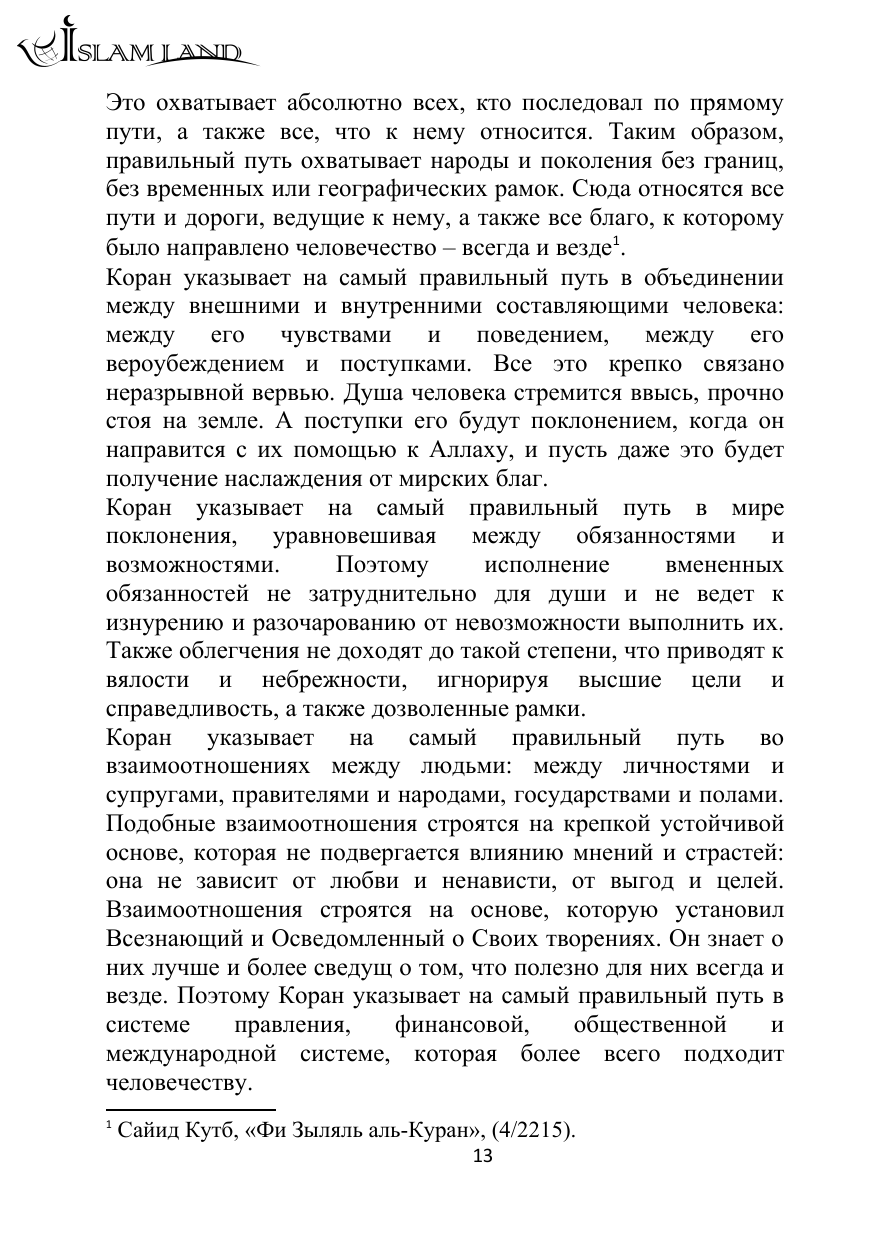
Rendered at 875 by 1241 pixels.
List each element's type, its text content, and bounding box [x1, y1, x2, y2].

text Коран указывает на самый правильный путь в объединении между внешними и внутренними составляющими человека: между его чувствами и поведением, между его вероубеждением и поступками. Все это крепко связано неразрывной вервью. Душа человека стремится ввысь, прочно стоя на земле. А поступки его будут поклонением, когда он направится с их помощью к Аллаху, и пусть даже это будет получение наслаждения от мирских благ. [106, 262, 785, 492]
text Коран указывает на самый правильный путь в мире поклонения, уравновешивая между обязанностями и возможностями. Поэтому исполнение вмененных обязанностей не затруднительно для души и не ведет к изнурению и разочарованию от невозможности выполнить их. Также облегчения не доходят до такой степени, что приводят к вялости и небрежности, игнорируя высшие цели и справедливость, а также дозволенные рамки. [106, 492, 785, 722]
text Это охватывает абсолютно всех, кто последовал по прямому пути, а также все, что к нему относится. Таким образом, правильный путь охватывает народы и поколения без границ, без временных или географических рамок. Сюда относятся все пути и дороги, ведущие к нему, а также все благо, к которому было направлено человечество – всегда и везде. [106, 87, 785, 262]
text Коран указывает на самый правильный путь во взаимоотношениях между людьми: между личностями и супругами, правителями и народами, государствами и полами. Подобные взаимоотношения строятся на крепкой устойчивой основе, которая не подвергается влиянию мнений и страстей: она не зависит от любви и ненависти, от выгод и целей. Взаимоотношения строятся на основе, которую установил Всезнающий и Осведомленный о Своих творениях. Он знает о них лучше и более сведущ о том, что полезно для них всегда и везде. Поэтому Коран указывает на самый правильный путь в системе правления, финансовой, общественной и международной системе, которая более всего подходит человечеству. [106, 722, 785, 1095]
picture [17, 15, 261, 67]
